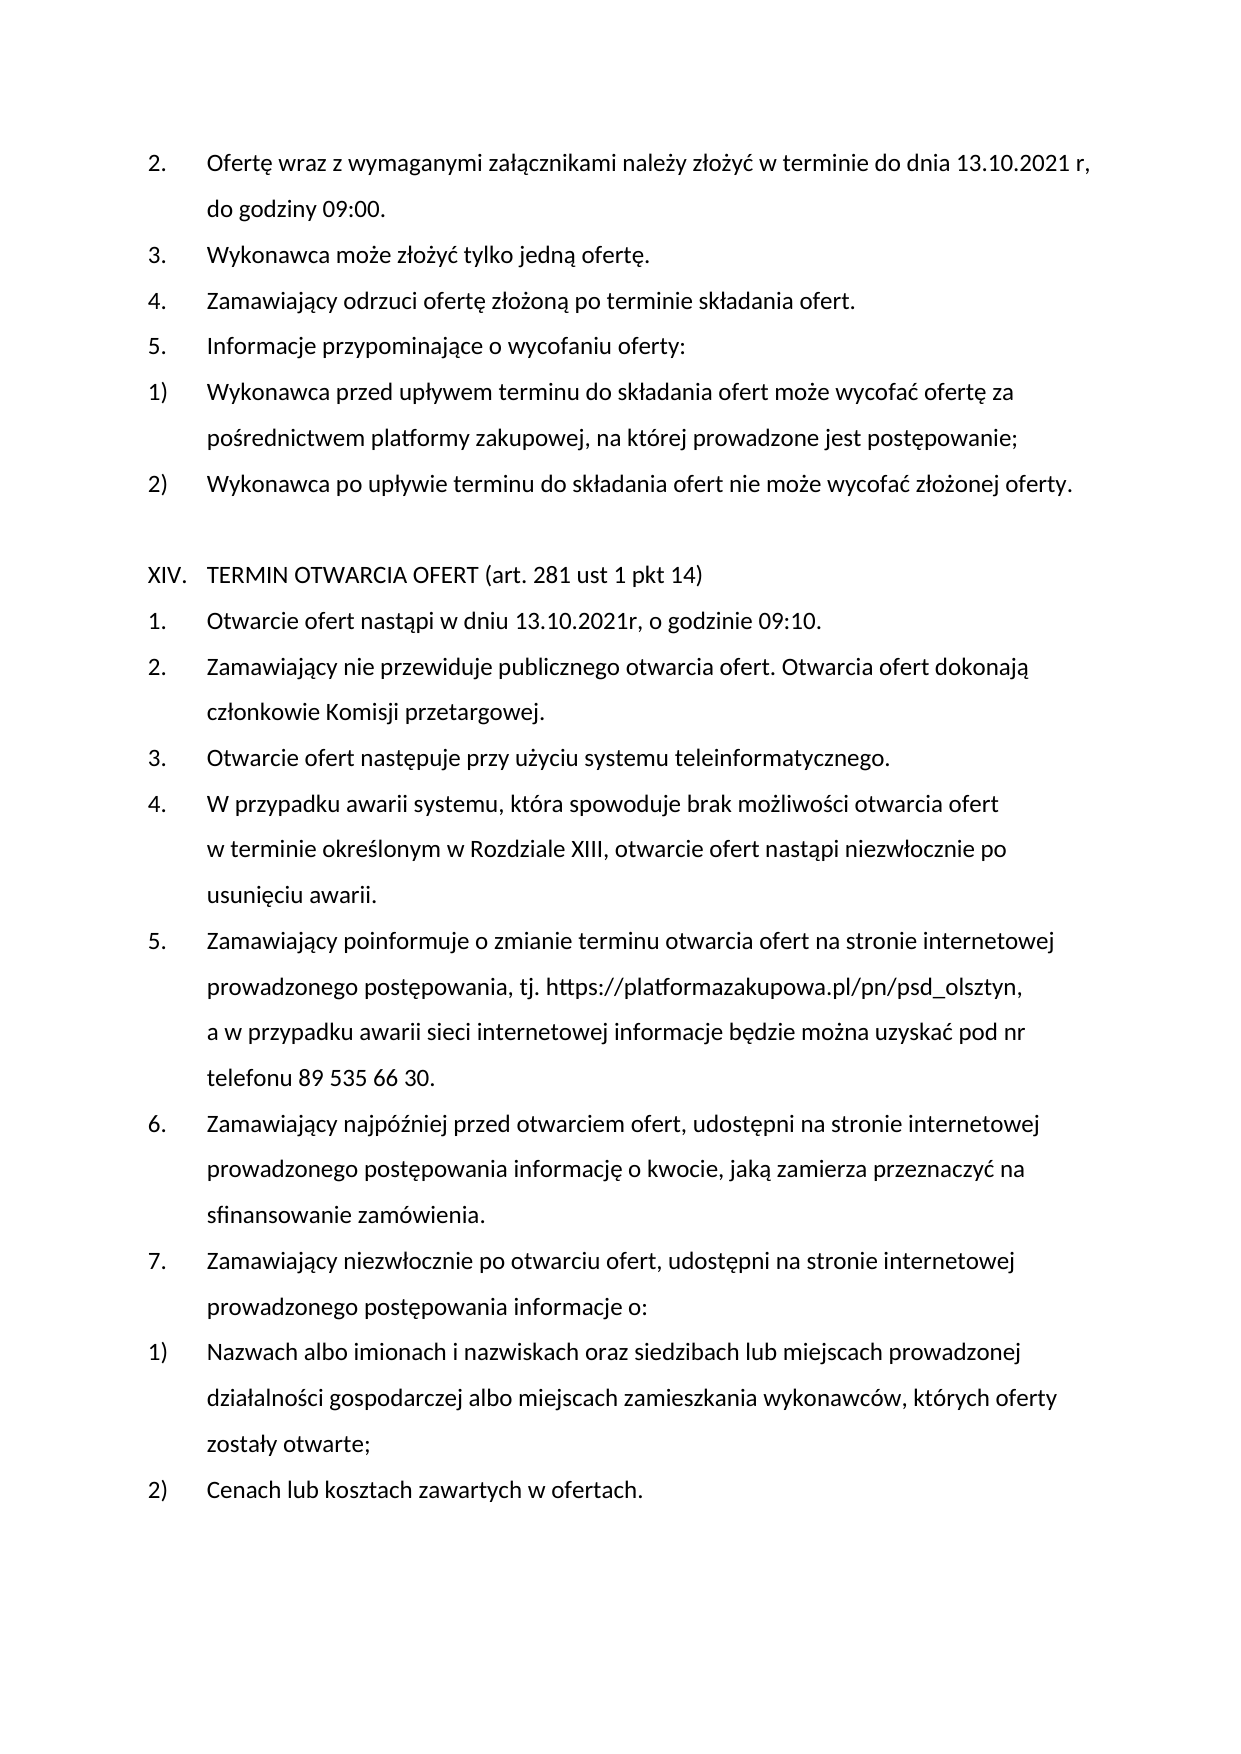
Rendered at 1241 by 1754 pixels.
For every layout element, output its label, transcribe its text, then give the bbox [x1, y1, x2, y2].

list Wykonawca może złożyć tylko jedną ofertę. [148, 239, 1093, 269]
list Cenach lub kosztach zawartych w ofertach. [148, 1474, 1093, 1504]
list Zamawiający poinformuje o zmianie terminu otwarcia ofert na stronie internetowej prowadzonego postępowania, tj. https://platformazakupowa.pl/pn/psd_olsztyn, a w przypadku awarii sieci internetowej informacje będzie można uzyskać pod nr telefonu 89 535 66 30. [148, 925, 1093, 1093]
list Zamawiający niezwłocznie po otwarciu ofert, udostępni na stronie internetowej prowadzonego postępowania informacje o: [148, 1245, 1093, 1321]
list Informacje przypominające o wycofaniu oferty: [148, 331, 1093, 361]
list Nazwach albo imionach i nazwiskach oraz siedzibach lub miejscach prowadzonej działalności gospodarczej albo miejscach zamieszkania wykonawców, których oferty zostały otwarte; [148, 1337, 1093, 1458]
list Zamawiający odrzuci ofertę złożoną po terminie składania ofert. [148, 285, 1093, 315]
list Zamawiający nie przewiduje publicznego otwarcia ofert. Otwarcia ofert dokonają członkowie Komisji przetargowej. [148, 651, 1093, 727]
list Otwarcie ofert nastąpi w dniu 13.10.2021r, o godzinie 09:10. [148, 605, 1093, 635]
list Otwarcie ofert następuje przy użyciu systemu teleinformatycznego. [148, 742, 1093, 773]
list TERMIN OTWARCIA OFERT (art. 281 ust 1 pkt 14) [148, 559, 1093, 590]
list W przypadku awarii systemu, która spowoduje brak możliwości otwarcia ofert w terminie określonym w Rozdziale XIII, otwarcie ofert nastąpi niezwłocznie po usunięciu awarii. [148, 788, 1093, 910]
list Wykonawca po upływie terminu do składania ofert nie może wycofać złożonej oferty. [148, 468, 1093, 498]
list Zamawiający najpóźniej przed otwarciem ofert, udostępni na stronie internetowej prowadzonego postępowania informację o kwocie, jaką zamierza przeznaczyć na sfinansowanie zamówienia. [148, 1108, 1093, 1230]
list Ofertę wraz z wymaganymi załącznikami należy złożyć w terminie do dnia 13.10.2021 r, do godziny 09:00. [148, 148, 1093, 224]
list Wykonawca przed upływem terminu do składania ofert może wycofać ofertę za pośrednictwem platformy zakupowej, na której prowadzone jest postępowanie; [148, 376, 1093, 452]
